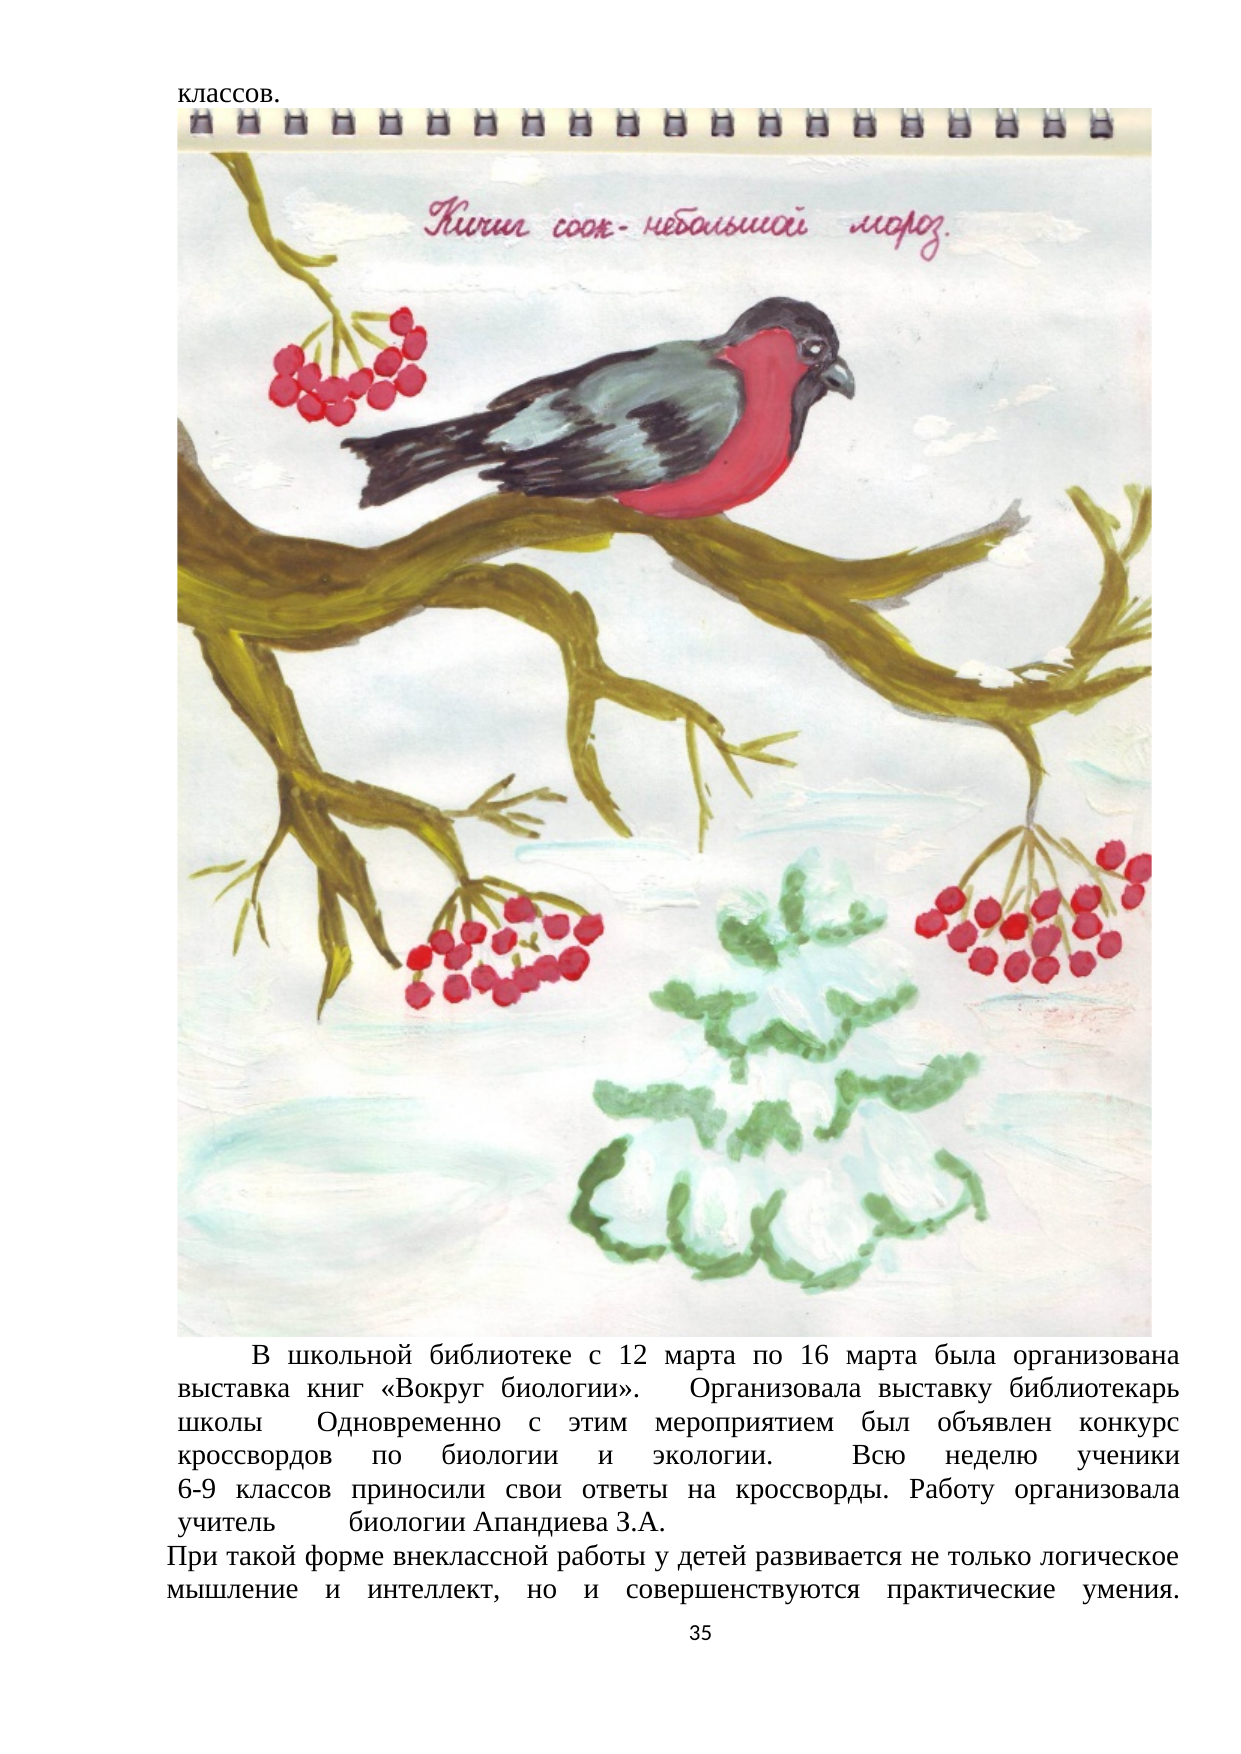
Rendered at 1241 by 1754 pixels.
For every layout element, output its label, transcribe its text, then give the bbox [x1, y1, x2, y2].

text В школьной библиотеке с 12 марта по 16 марта была организована выставка книг «Вокруг биологии». Организовала выставку библиотекарь школы Одновременно с этим мероприятием был объявлен конкурс кроссвордов по биологии и экологии. Всю неделю ученики 6-9 классов приносили свои ответы на кроссворды. Работу организовала учитель биологии Апандиева З.А. [177, 1337, 1181, 1538]
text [166, 1538, 1181, 1605]
picture [177, 108, 1152, 1337]
